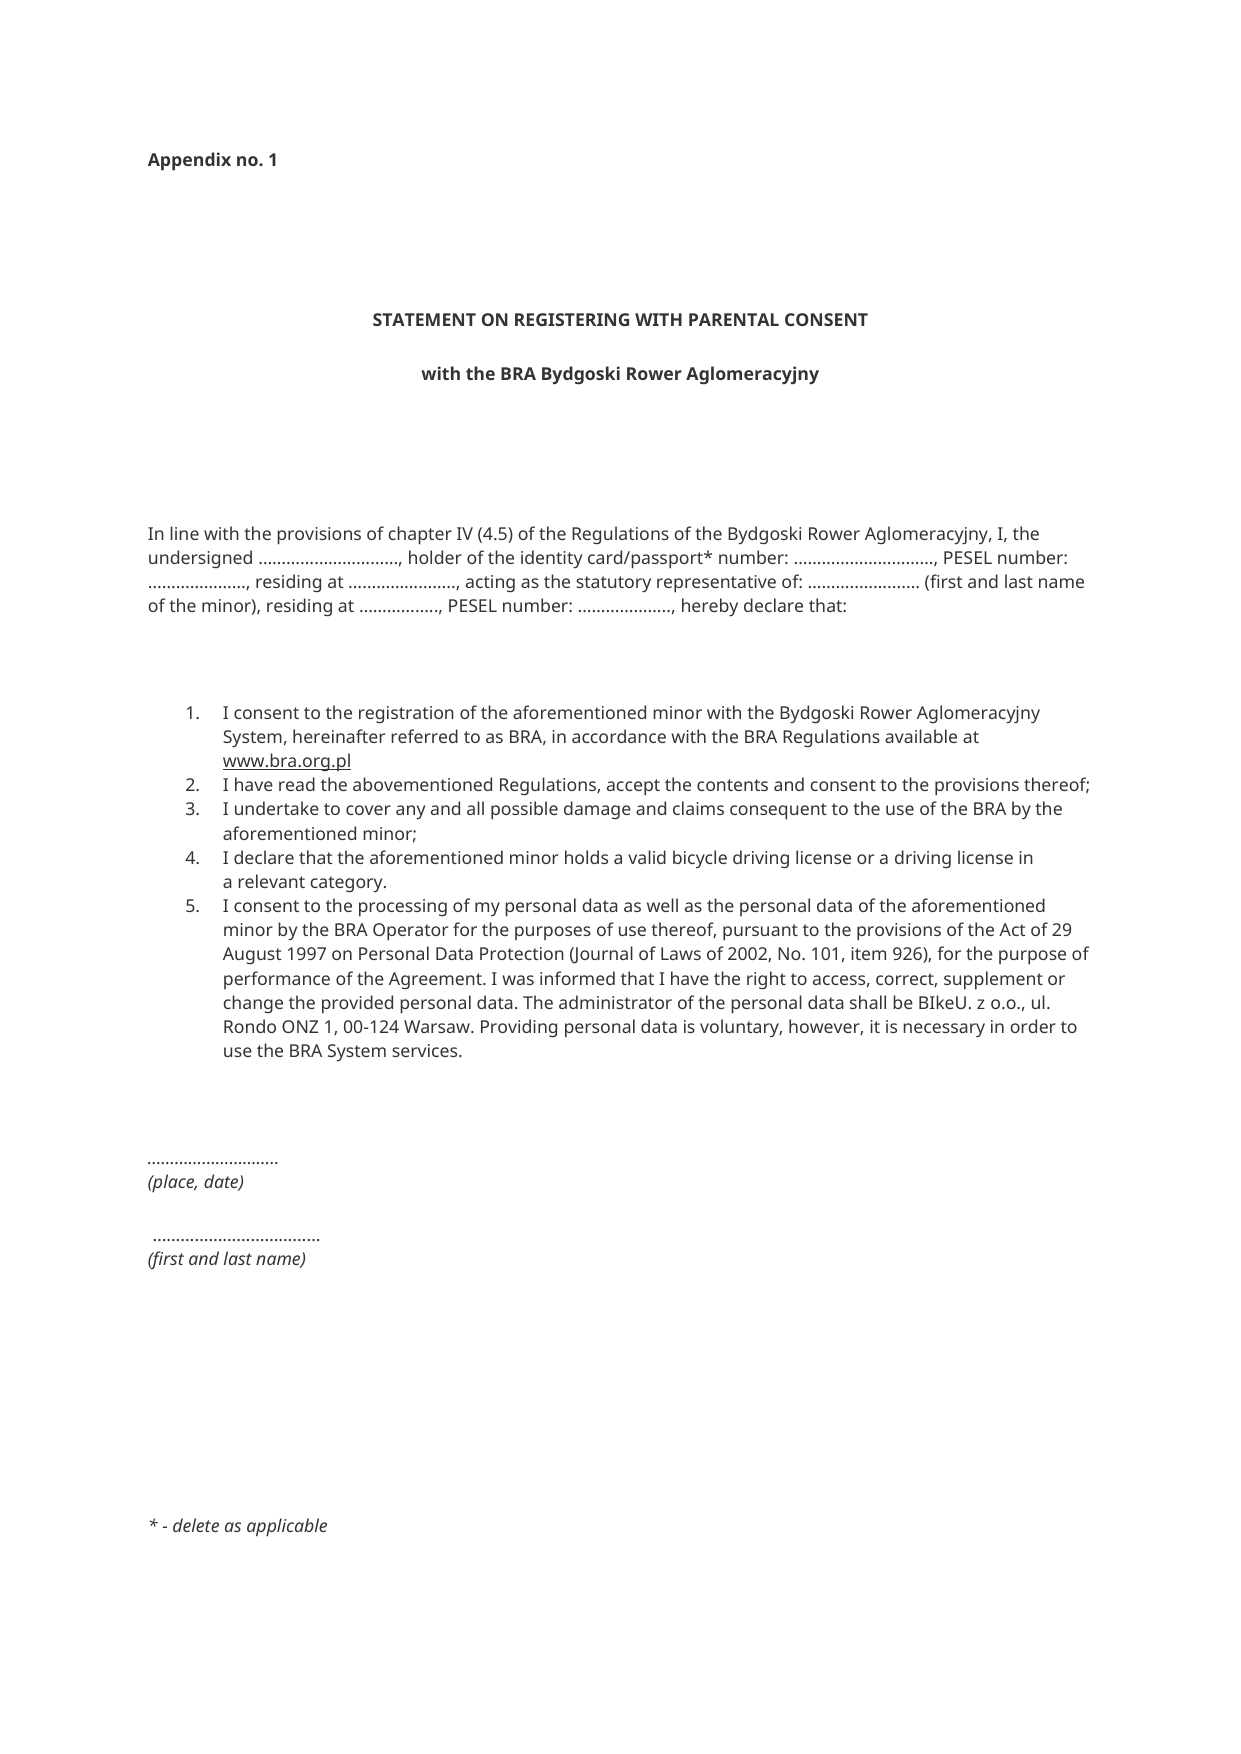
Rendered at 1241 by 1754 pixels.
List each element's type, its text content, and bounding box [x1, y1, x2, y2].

list I declare that the aforementioned minor holds a valid bicycle driving license or a driving license in a relevant category. [185, 845, 1093, 893]
text with the BRA Bydgoski Rower Aglomeracyjny [148, 361, 1093, 385]
list I consent to the processing of my personal data as well as the personal data of the aforementioned minor by the BRA Operator for the purposes of use thereof, pursuant to the provisions of the Act of 29 August 1997 on Personal Data Protection (Journal of Laws of 2002, No. 101, item 926), for the purpose of performance of the Agreement. I was informed that I have the right to access, correct, supplement or change the provided personal data. The administrator of the personal data shall be BIkeU. z o.o., ul. Rondo ONZ 1, 00-124 Warsaw. Providing personal data is voluntary, however, it is necessary in order to use the BRA System services. [185, 893, 1093, 1063]
list I consent to the registration of the aforementioned minor with the Bydgoski Rower Aglomeracyjny System, hereinafter referred to as BRA, in accordance with the BRA Regulations available at www.bra.org.pl [185, 700, 1093, 773]
text ……………………….. [148, 1145, 1093, 1169]
text ……………………………… [148, 1223, 1093, 1247]
list I undertake to cover any and all possible damage and claims consequent to the use of the BRA by the aforementioned minor; [185, 797, 1093, 845]
text (place, date) [148, 1169, 1093, 1193]
text * - delete as applicable [148, 1513, 1093, 1538]
text STATEMENT ON REGISTERING WITH PARENTAL CONSENT [148, 308, 1093, 332]
text (first and last name) [148, 1247, 1093, 1271]
list I have read the abovementioned Regulations, accept the contents and consent to the provisions thereof; [185, 773, 1093, 797]
text In line with the provisions of chapter IV (4.5) of the Regulations of the Bydgoski Rower Aglomeracyjny, I, the undersigned …………………………, holder of the identity card/passport* number: …………………………, PESEL number: …………………, residing at ………………….., acting as the statutory representative of: ………..……....… (first and last name of the minor), residing at …………….., PESEL number: ……………….., hereby declare that: [148, 521, 1093, 618]
text Appendix no. 1 [148, 148, 1093, 172]
